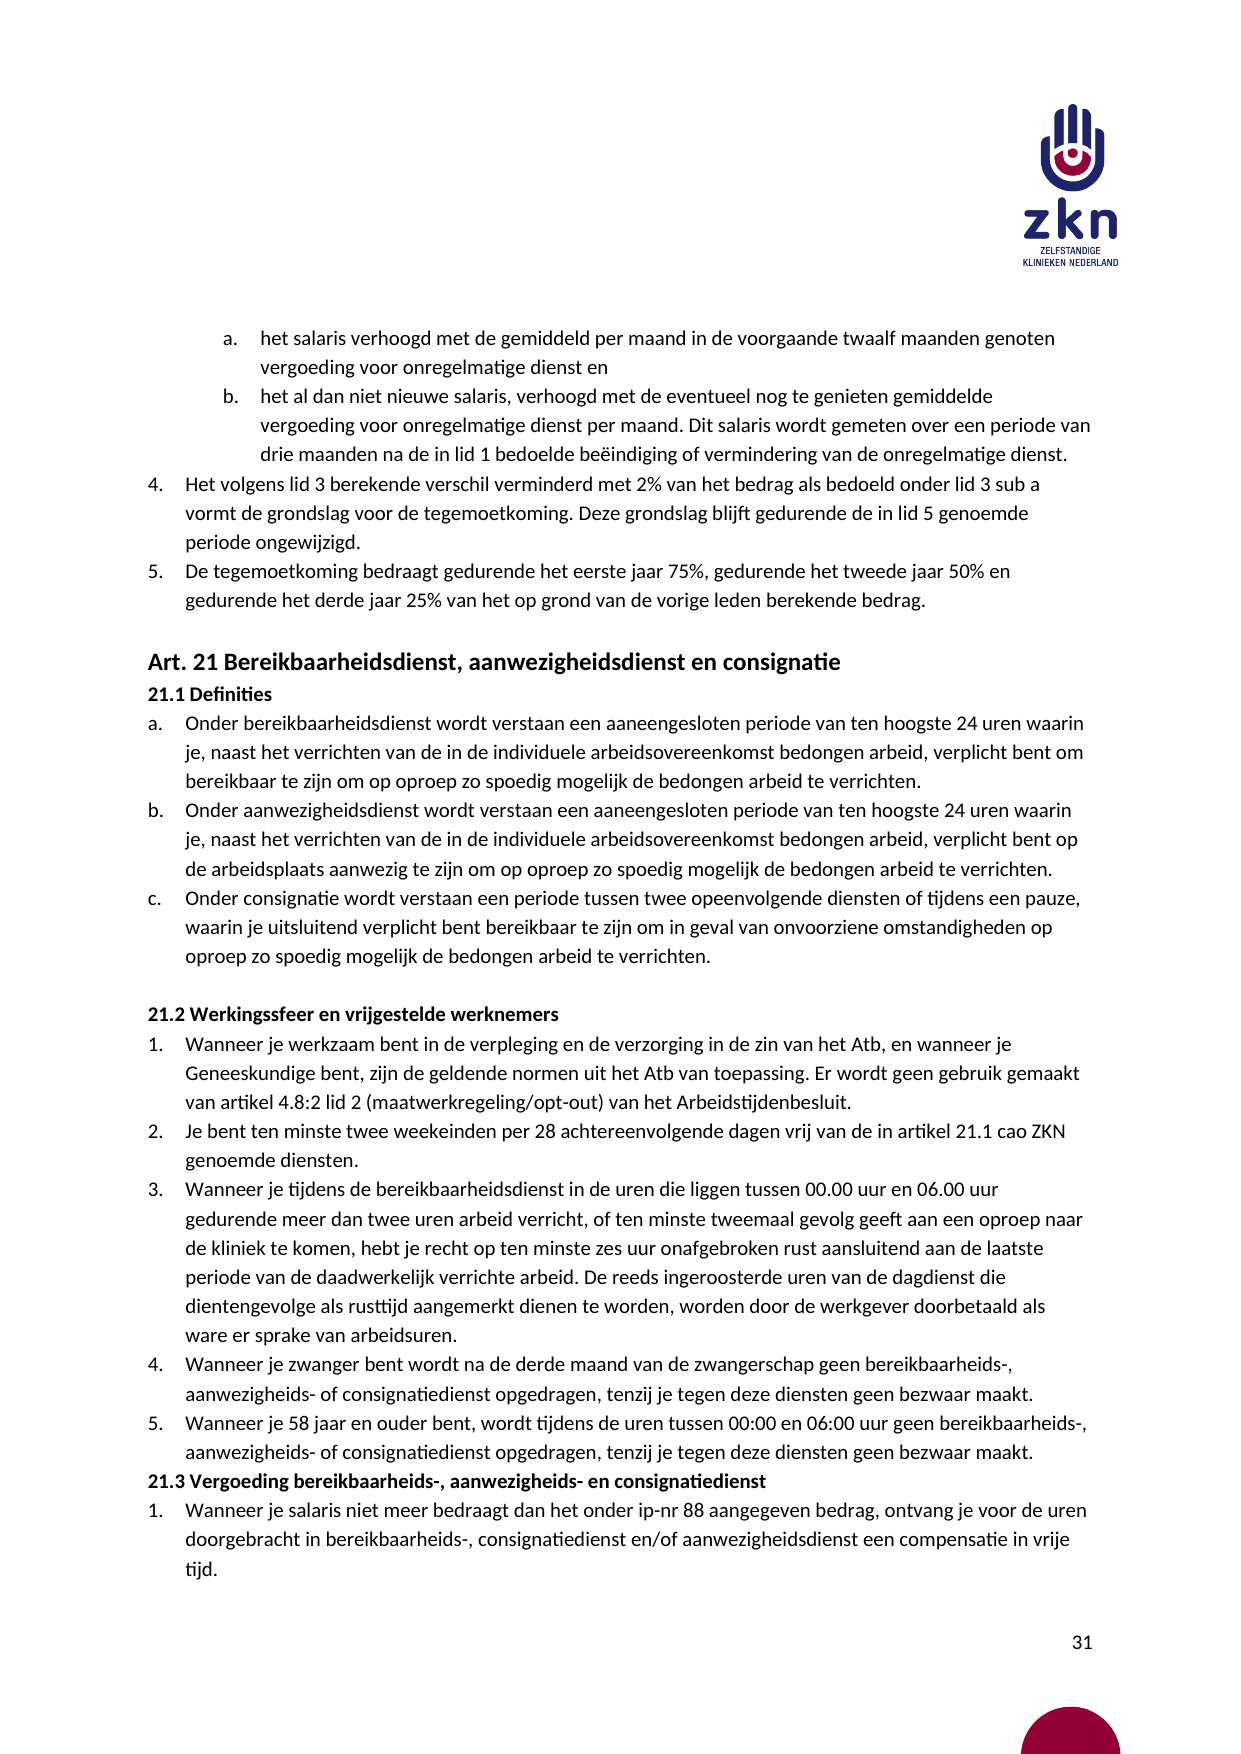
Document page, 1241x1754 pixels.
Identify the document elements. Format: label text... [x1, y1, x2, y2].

list De tegemoetkoming bedraagt gedurende het eerste jaar 75%, gedurende het tweede jaar 50% en gedurende het derde jaar 25% van het op grond van de vorige leden berekende bedrag. [148, 558, 1093, 613]
list Wanneer je salaris niet meer bedraagt dan het onder ip-nr 88 aangegeven bedrag, ontvang je voor de uren doorgebracht in bereikbaarheids-, consignatiedienst en/of aanwezigheidsdienst een compensatie in vrije tijd. [148, 1497, 1093, 1581]
subtitle Art. 21 Bereikbaarheidsdienst, aanwezigheidsdienst en consignatie [148, 646, 1093, 676]
list Onder aanwezigheidsdienst wordt verstaan een aaneengesloten periode van ten hoogste 24 uren waarin je, naast het verrichten van de in de individuele arbeidsovereenkomst bedongen arbeid, verplicht bent op de arbeidsplaats aanwezig te zijn om op oproep zo spoedig mogelijk de bedongen arbeid te verrichten. [148, 797, 1093, 881]
subtitle 21.2 Werkingssfeer en vrijgestelde werknemers [148, 1002, 1093, 1027]
list Onder consignatie wordt verstaan een periode tussen twee opeenvolgende diensten of tijdens een pauze, waarin je uitsluitend verplicht bent bereikbaar te zijn om in geval van onvoorziene omstandigheden op oproep zo spoedig mogelijk de bedongen arbeid te verrichten. [148, 885, 1093, 969]
subtitle 21.1 Definities [148, 681, 1093, 706]
list Wanneer je tijdens de bereikbaarheidsdienst in de uren die liggen tussen 00.00 uur en 06.00 uur gedurende meer dan twee uren arbeid verricht, of ten minste tweemaal gevolg geeft aan een oproep naar de kliniek te komen, hebt je recht op ten minste zes uur onafgebroken rust aansluitend aan de laatste periode van de daadwerkelijk verrichte arbeid. De reeds ingeroosterde uren van de dagdienst die dientengevolge als rusttijd aangemerkt dienen te worden, worden door de werkgever doorbetaald als ware er sprake van arbeidsuren. [148, 1177, 1093, 1348]
subtitle 21.3 Vergoeding bereikbaarheids-, aanwezigheids- en consignatiedienst [148, 1468, 1093, 1494]
list Je bent ten minste twee weekeinden per 28 achtereenvolgende dagen vrij van de in artikel 21.1 cao ZKN genoemde diensten. [148, 1118, 1093, 1173]
list het salaris verhoogd met de gemiddeld per maand in de voorgaande twaalf maanden genoten vergoeding voor onregelmatige dienst en [223, 325, 1093, 379]
list Wanneer je zwanger bent wordt na de derde maand van de zwangerschap geen bereikbaarheids-, aanwezigheids- of consignatiedienst opgedragen, tenzij je tegen deze diensten geen bezwaar maakt. [148, 1352, 1093, 1406]
list Onder bereikbaarheidsdienst wordt verstaan een aaneengesloten periode van ten hoogste 24 uren waarin je, naast het verrichten van de in de individuele arbeidsovereenkomst bedongen arbeid, verplicht bent om bereikbaar te zijn om op oproep zo spoedig mogelijk de bedongen arbeid te verrichten. [148, 710, 1093, 794]
list Wanneer je 58 jaar en ouder bent, wordt tijdens de uren tussen 00:00 en 06:00 uur geen bereikbaarheids-, aanwezigheids- of consignatiedienst opgedragen, tenzij je tegen deze diensten geen bezwaar maakt. [148, 1410, 1093, 1464]
list het al dan niet nieuwe salaris, verhoogd met de eventueel nog te genieten gemiddelde vergoeding voor onregelmatige dienst per maand. Dit salaris wordt gemeten over een periode van drie maanden na de in lid 1 bedoelde beëindiging of vermindering van de onregelmatige dienst. [223, 383, 1093, 467]
list Wanneer je werkzaam bent in de verpleging en de verzorging in de zin van het Atb, en wanneer je Geneeskundige bent, zijn de geldende normen uit het Atb van toepassing. Er wordt geen gebruik gemaakt van artikel 4.8:2 lid 2 (maatwerkregeling/opt-out) van het Arbeidstijdenbesluit. [148, 1031, 1093, 1114]
picture [980, 16, 1198, 1754]
list Het volgens lid 3 berekende verschil verminderd met 2% van het bedrag als bedoeld onder lid 3 sub a vormt de grondslag voor de tegemoetkoming. Deze grondslag blijft gedurende de in lid 5 genoemde periode ongewijzigd. [148, 471, 1093, 554]
